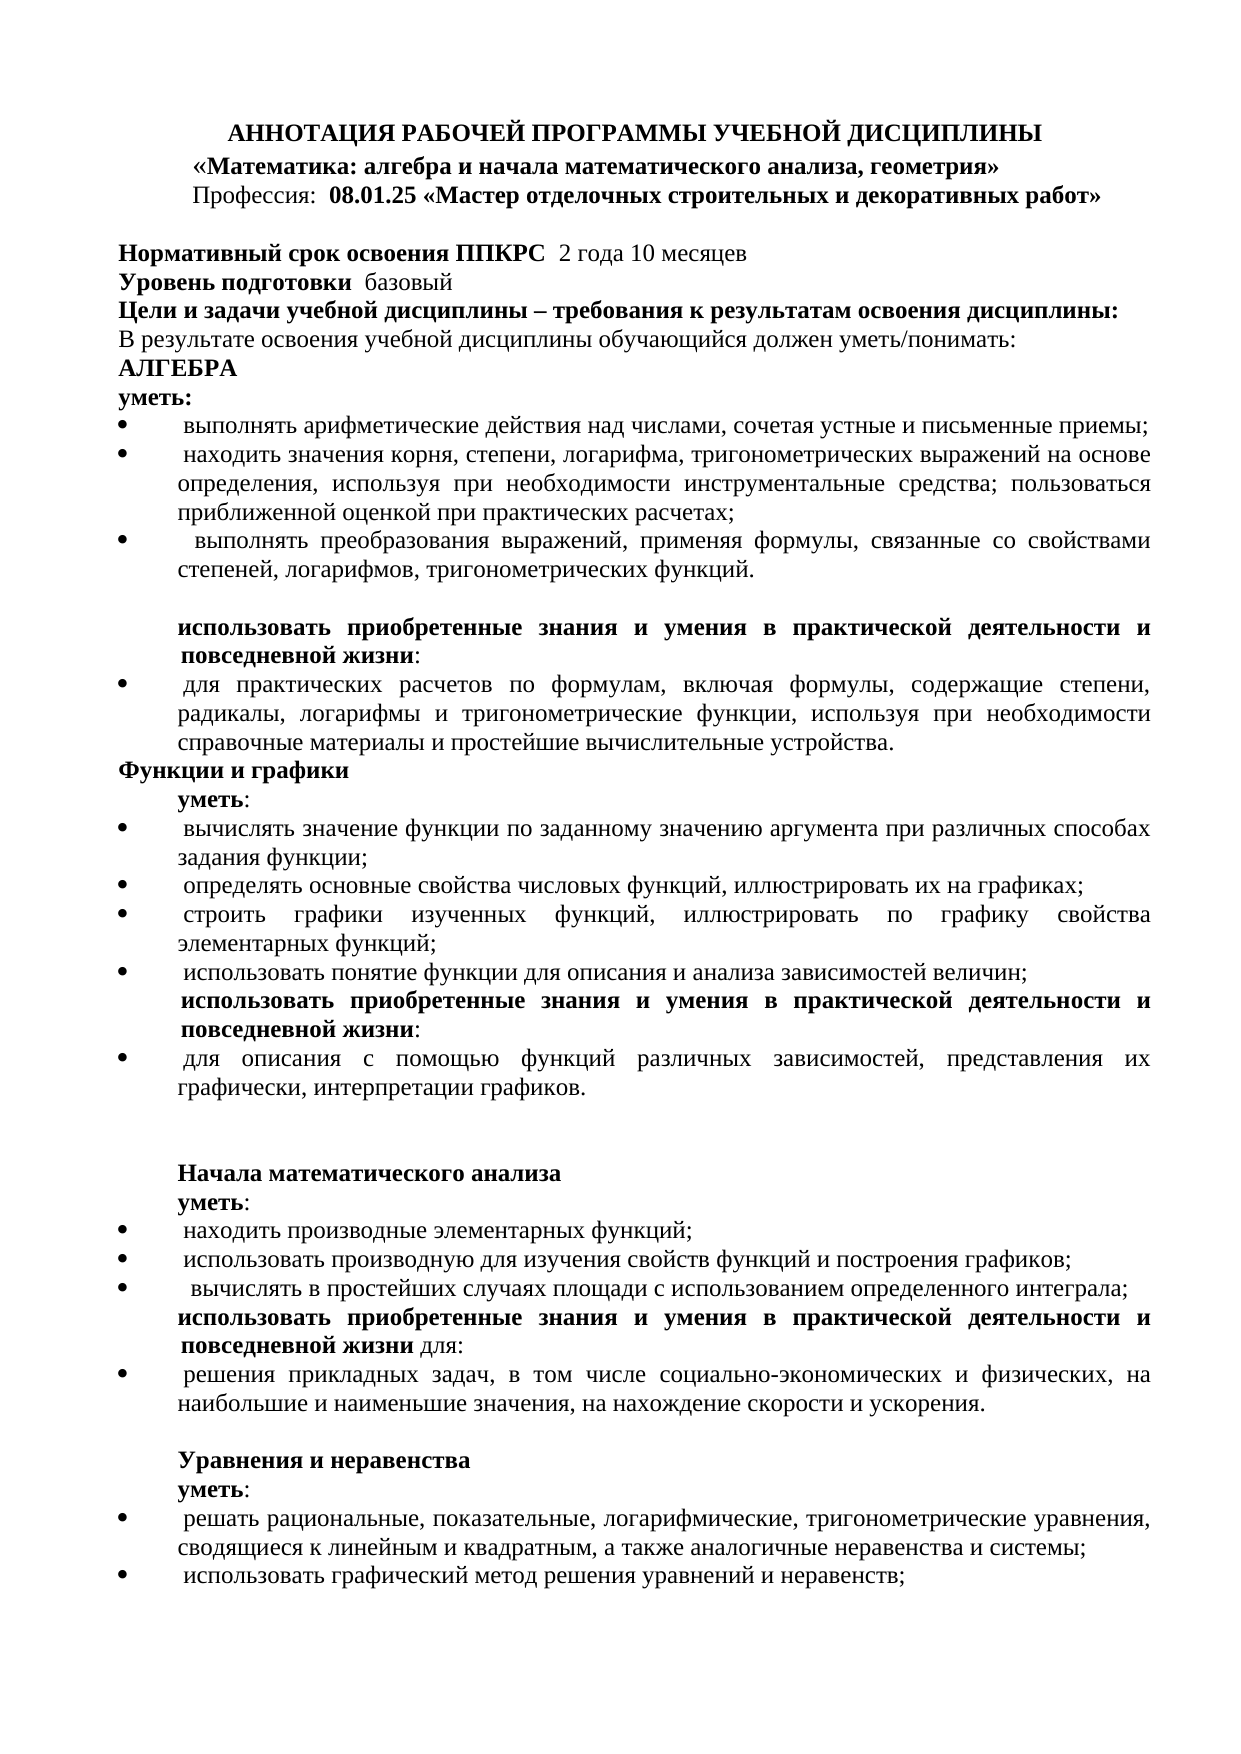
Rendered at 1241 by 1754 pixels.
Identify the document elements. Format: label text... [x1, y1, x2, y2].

text  вычислять в простейших случаях площади с использованием определенного интеграла; [118, 1273, 1152, 1302]
text «Математика: алгебра и начала математического анализа, геометрия» [118, 147, 1152, 180]
text  для описания с помощью функций различных зависимостей, представления их графически, интерпретации графиков. [118, 1043, 1152, 1100]
text Профессия: 08.01.25 «Мастер отделочных строительных и декоративных работ» [118, 180, 1152, 209]
text Цели и задачи учебной дисциплины – требования к результатам освоения дисциплины: [118, 295, 1152, 324]
text Функции и графики [118, 755, 1152, 784]
text уметь: [118, 1474, 1152, 1503]
text  решения прикладных задач, в том числе социально-экономических и физических, на наибольшие и наименьшие значения, на нахождение скорости и ускорения. [118, 1359, 1152, 1417]
text  выполнять преобразования выражений, применяя формулы, связанные со свойствами степеней, логарифмов, тригонометрических функций. [118, 525, 1152, 583]
text использовать приобретенные знания и умения в практической деятельности и повседневной жизни: [177, 612, 1152, 669]
text АННОТАЦИЯ РАБОЧЕЙ ПРОГРАММЫ УЧЕБНОЙ ДИСЦИПЛИНЫ [118, 118, 1152, 147]
text  использовать понятие функции для описания и анализа зависимостей величин; [118, 957, 1152, 985]
text Нормативный срок освоения ППКРС 2 года 10 месяцев [118, 238, 1171, 267]
text  находить производные элементарных функций; [118, 1215, 1152, 1244]
text уметь: [118, 784, 1152, 813]
text Уравнения и неравенства [118, 1445, 1152, 1474]
text Уровень подготовки базовый [118, 267, 1152, 295]
text  определять основные свойства числовых функций, иллюстрировать их на графиках; [118, 870, 1152, 899]
text  использовать графический метод решения уравнений и неравенств; [118, 1560, 1152, 1589]
text  для практических расчетов по формулам, включая формулы, содержащие степени, радикалы, логарифмы и тригонометрические функции, используя при необходимости справочные материалы и простейшие вычислительные устройства. [118, 669, 1152, 755]
text  использовать производную для изучения свойств функций и построения графиков; [118, 1244, 1152, 1273]
text использовать приобретенные знания и умения в практической деятельности и повседневной жизни: [181, 985, 1152, 1043]
text уметь: [118, 382, 1152, 410]
text  выполнять арифметические действия над числами, сочетая устные и письменные приемы; [118, 410, 1152, 439]
text  строить графики изученных функций, иллюстрировать по графику свойства элементарных функций; [118, 899, 1152, 957]
text АЛГЕБРА [118, 353, 1152, 382]
text уметь: [118, 1187, 1152, 1215]
text  вычислять значение функции по заданному значению аргумента при различных способах задания функции; [118, 813, 1152, 870]
text Начала математического анализа [118, 1158, 1152, 1187]
text В результате освоения учебной дисциплины обучающийся должен уметь/понимать: [118, 324, 1152, 353]
text  находить значения корня, степени, логарифма, тригонометрических выражений на основе определения, используя при необходимости инструментальные средства; пользоваться приближенной оценкой при практических расчетах; [118, 439, 1152, 525]
text  решать рациональные, показательные, логарифмические, тригонометрические уравнения, сводящиеся к линейным и квадратным, а также аналогичные неравенства и системы; [118, 1503, 1152, 1560]
text использовать приобретенные знания и умения в практической деятельности и повседневной жизни для: [177, 1302, 1152, 1359]
